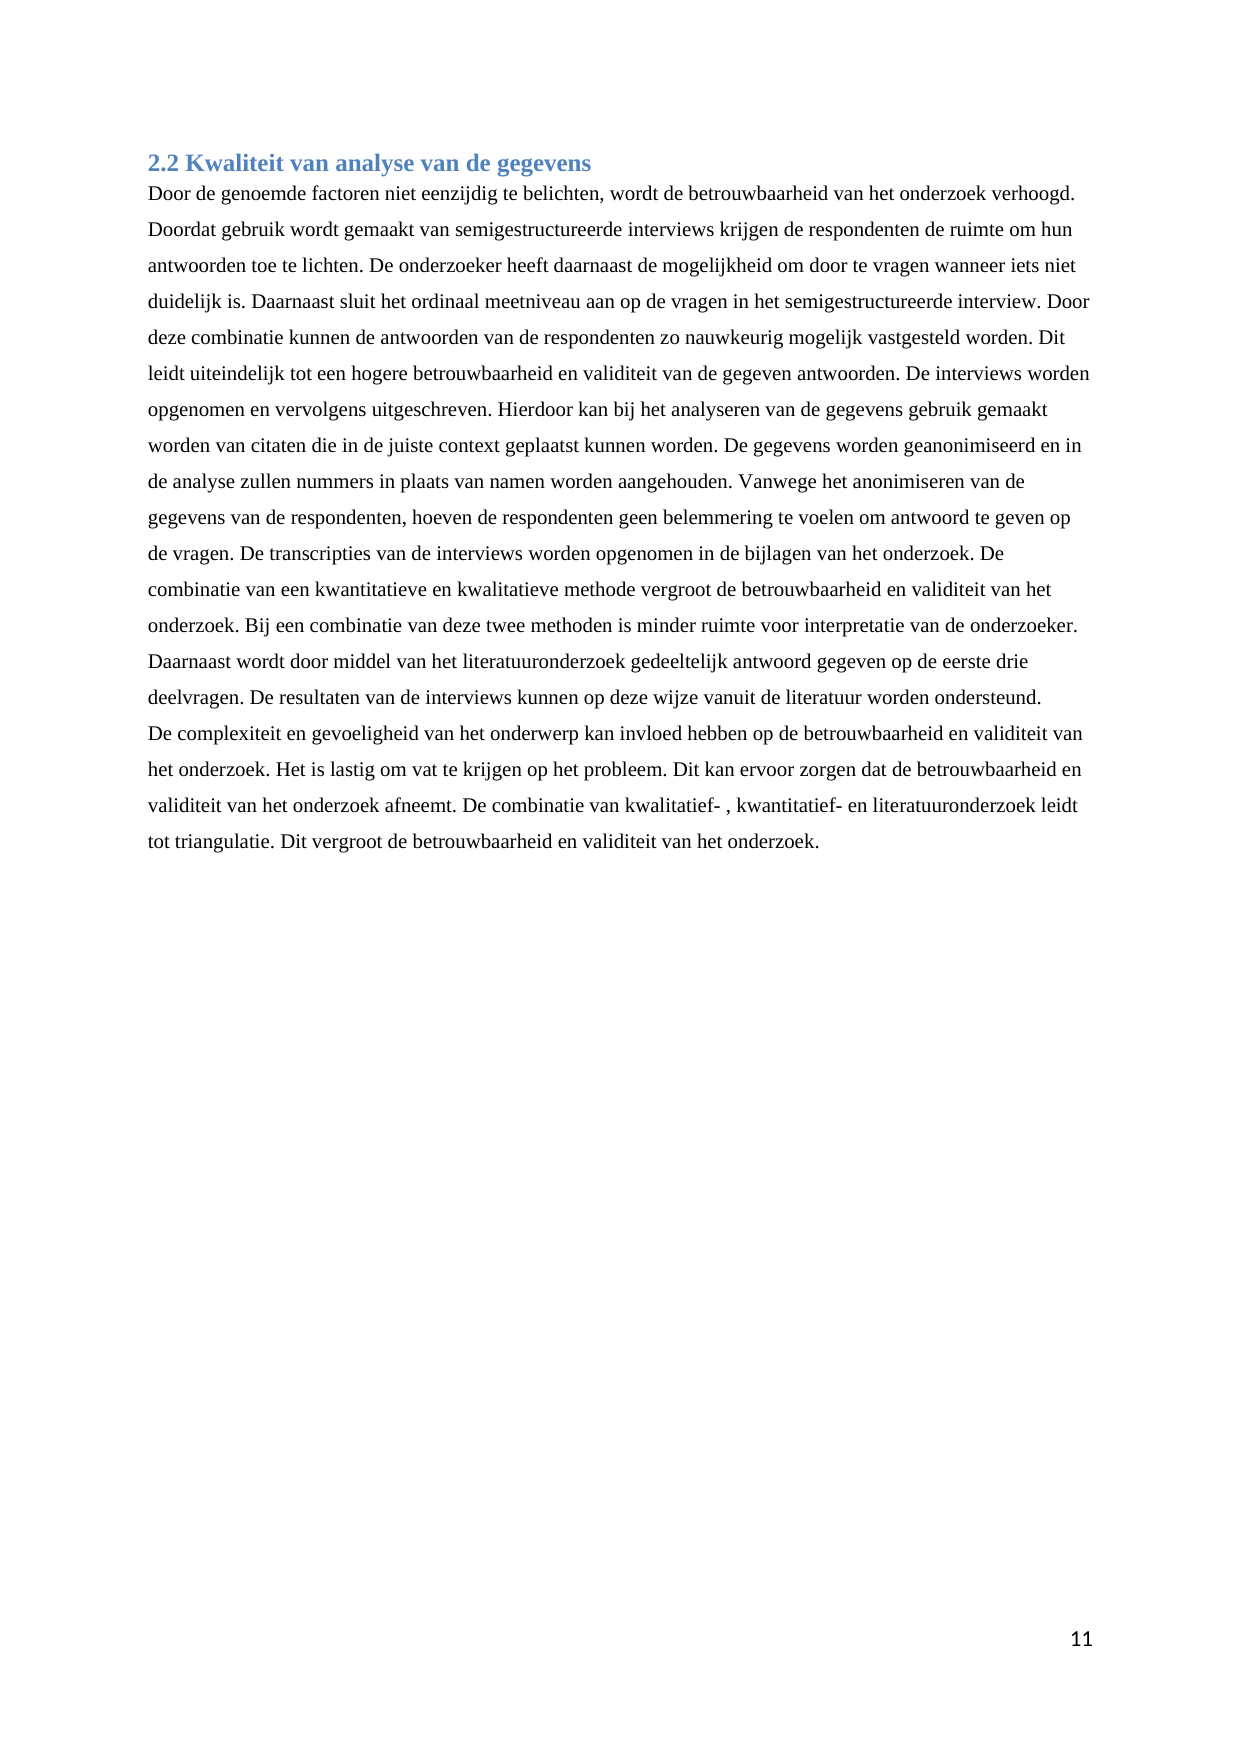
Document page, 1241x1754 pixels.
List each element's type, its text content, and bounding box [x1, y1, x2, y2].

subtitle 2.2 Kwaliteit van analyse van de gegevens [148, 148, 1093, 176]
text Door de genoemde factoren niet eenzijdig te belichten, wordt de betrouwbaarheid van het onderzoek verhoogd. Doordat gebruik wordt gemaakt van semigestructureerde interviews krijgen de respondenten de ruimte om hun antwoorden toe te lichten. De onderzoeker heeft daarnaast de mogelijkheid om door te vragen wanneer iets niet duidelijk is. Daarnaast sluit het ordinaal meetniveau aan op de vragen in het semigestructureerde interview. Door deze combinatie kunnen de antwoorden van de respondenten zo nauwkeurig mogelijk vastgesteld worden. Dit leidt uiteindelijk tot een hogere betrouwbaarheid en validiteit van de gegeven antwoorden. De interviews worden opgenomen en vervolgens uitgeschreven. Hierdoor kan bij het analyseren van de gegevens gebruik gemaakt worden van citaten die in de juiste context geplaatst kunnen worden. De gegevens worden geanonimiseerd en in de analyse zullen nummers in plaats van namen worden aangehouden. Vanwege het anonimiseren van de gegevens van de respondenten, hoeven de respondenten geen belemmering te voelen om antwoord te geven op de vragen. De transcripties van de interviews worden opgenomen in de bijlagen van het onderzoek. De combinatie van een kwantitatieve en kwalitatieve methode vergroot de betrouwbaarheid en validiteit van het onderzoek. Bij een combinatie van deze twee methoden is minder ruimte voor interpretatie van de onderzoeker. Daarnaast wordt door middel van het literatuuronderzoek gedeeltelijk antwoord gegeven op de eerste drie deelvragen. De resultaten van de interviews kunnen op deze wijze vanuit de literatuur worden ondersteund. [148, 181, 1093, 709]
text De complexiteit en gevoeligheid van het onderwerp kan invloed hebben op de betrouwbaarheid en validiteit van het onderzoek. Het is lastig om vat te krijgen op het probleem. Dit kan ervoor zorgen dat de betrouwbaarheid en validiteit van het onderzoek afneemt. De combinatie van kwalitatief- , kwantitatief- en literatuuronderzoek leidt tot triangulatie. Dit vergroot de betrouwbaarheid en validiteit van het onderzoek. [148, 721, 1093, 853]
